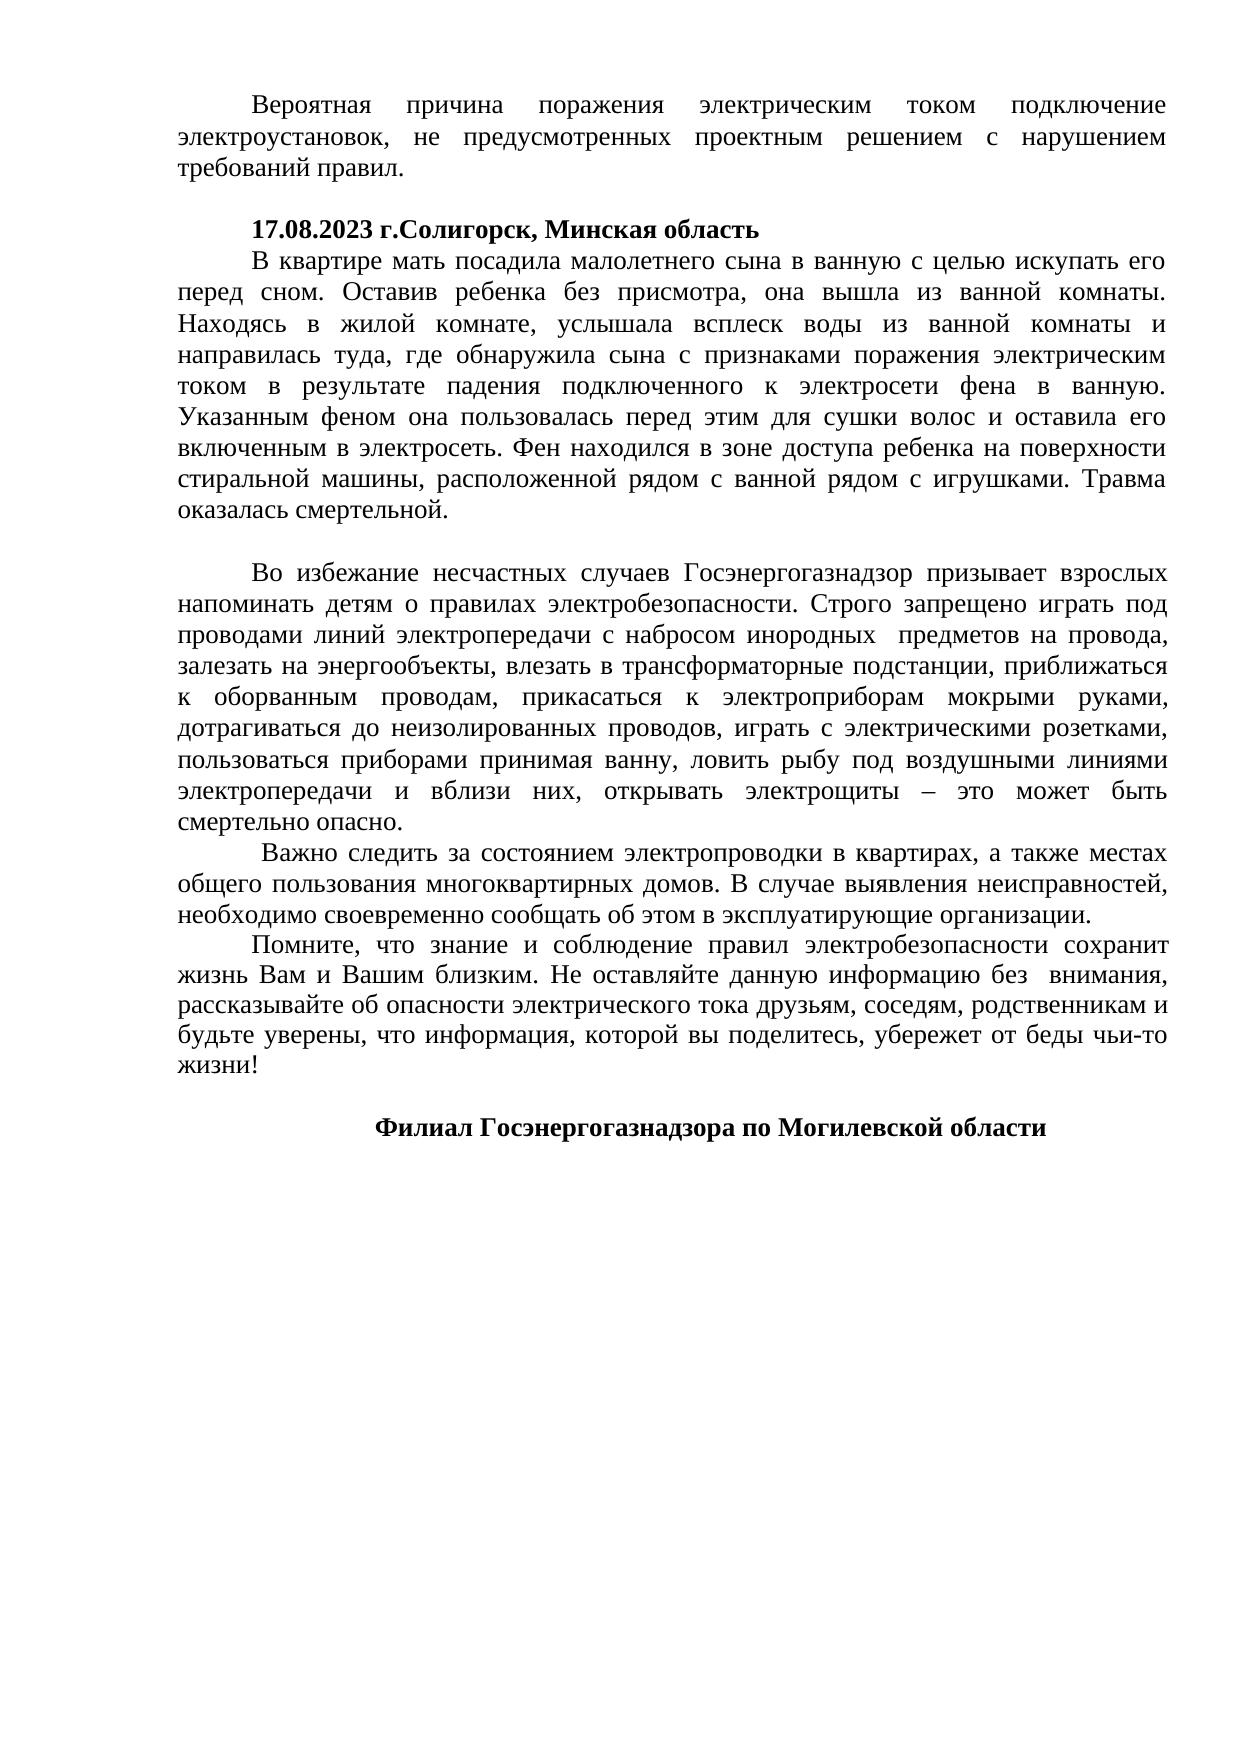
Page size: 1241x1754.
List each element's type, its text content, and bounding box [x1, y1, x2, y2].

text Во избежание несчастных случаев Госэнергогазнадзор призывает взрослых напоминать детям о правилах электробезопасности. Строго запрещено играть под проводами линий электропередачи с набросом инородных предметов на провода, залезать на энергообъекты, влезать в трансформаторные подстанции, приближаться к оборванным проводам, прикасаться к электроприборам мокрыми руками, дотрагиваться до неизолированных проводов, играть с электрическими розетками, пользоваться приборами принимая ванну, ловить рыбу под воздушными линиями электропередачи и вблизи них, открывать электрощиты – это может быть смертельно опасно. [177, 556, 1169, 836]
text Филиал Госэнергогазнадзора по Могилевской области [177, 1111, 1169, 1142]
text Важно следить за состоянием электропроводки в квартирах, а также местах общего пользования многоквартирных домов. В случае выявления неисправностей, необходимо своевременно сообщать об этом в эксплуатирующие организации. [177, 836, 1169, 929]
text 17.08.2023 г.Солигорск, Минская область [177, 213, 1167, 244]
text Помните, что знание и соблюдение правил электробезопасности сохранит жизнь Вам и Вашим близким. Не оставляйте данную информацию без внимания, рассказывайте об опасности электрического тока друзьям, соседям, родственникам и будьте уверены, что информация, которой вы поделитесь, убережет от беды чьи-то жизни! [177, 929, 1169, 1079]
text Вероятная причина поражения электрическим током подключение электроустановок, не предусмотренных проектным решением с нарушением требований правил. [177, 89, 1167, 182]
text В квартире мать посадила малолетнего сына в ванную с целью искупать его перед сном. Оставив ребенка без присмотра, она вышла из ванной комнаты. Находясь в жилой комнате, услышала всплеск воды из ванной комнаты и направилась туда, где обнаружила сына с признаками поражения электрическим током в результате падения подключенного к электросети фена в ванную. Указанным феном она пользовалась перед этим для сушки волос и оставила его включенным в электросеть. Фен находился в зоне доступа ребенка на поверхности стиральной машины, расположенной рядом с ванной рядом с игрушками. Травма оказалась смертельной. [177, 244, 1167, 525]
